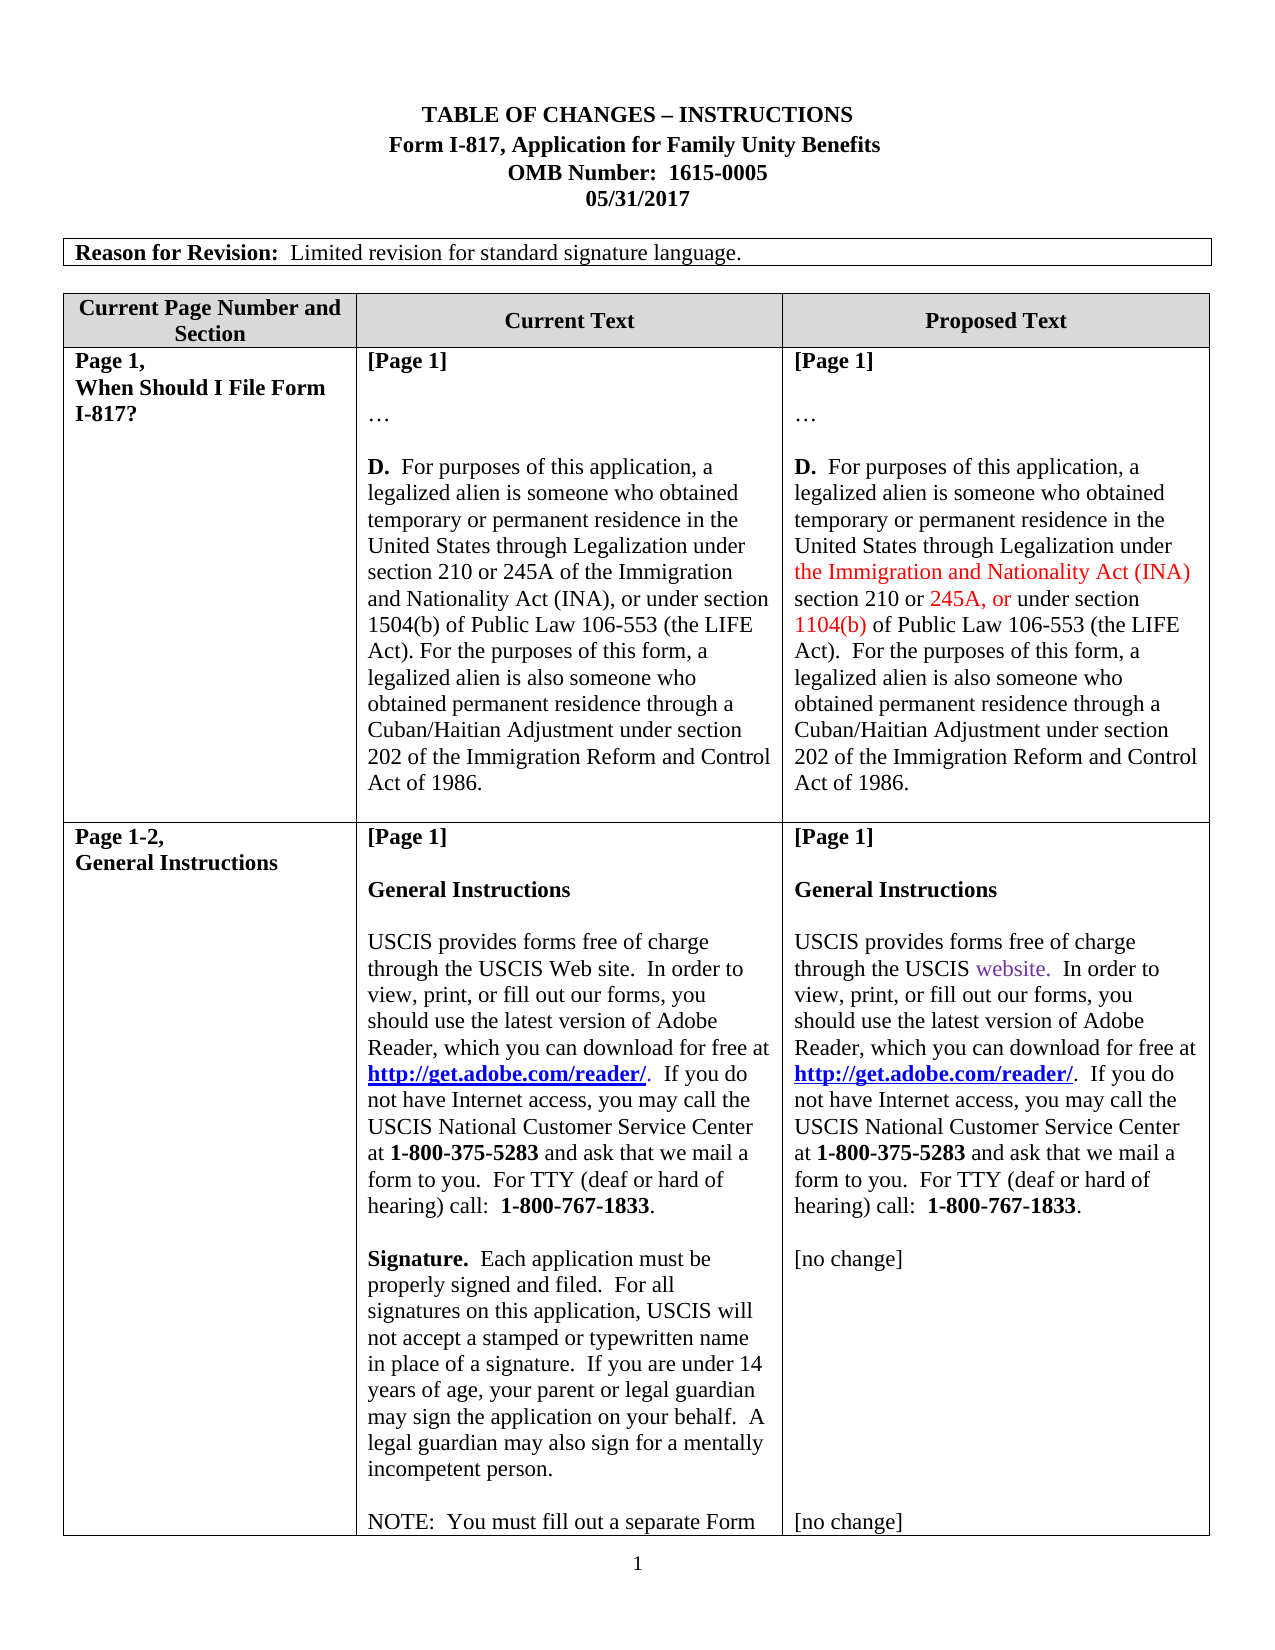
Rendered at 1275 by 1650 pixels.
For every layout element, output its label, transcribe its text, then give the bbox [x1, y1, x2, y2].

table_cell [64, 823, 356, 1534]
text Form I-817, Application for Family Unity Benefits [75, 128, 1200, 159]
table_header Reason for Revision: Limited revision for standard signature language. [64, 239, 1211, 265]
table_header Current Page Number and Section [64, 294, 356, 347]
text 05/31/2017 [75, 185, 1200, 212]
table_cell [783, 823, 1209, 1534]
text TABLE OF CHANGES – INSTRUCTIONS [75, 101, 1200, 128]
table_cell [357, 823, 782, 1534]
table_header Proposed Text [783, 294, 1209, 347]
table_cell Page 1, When Should I File Form I-817? [64, 348, 356, 822]
table_cell [Page 1] … D. For purposes of this application, a legalized alien is someone who obtained temporary or permanent residence in the United States through Legalization under the Immigration and Nationality Act (INA) section 210 or 245A, or under section 1104(b) of Public Law 106-553 (the LIFE Act). For the purposes of this form, a legalized alien is also someone who obtained permanent residence through a Cuban/Haitian Adjustment under section 202 of the Immigration Reform and Control Act of 1986. [783, 348, 1209, 822]
text OMB Number: 1615-0005 [75, 159, 1200, 185]
table_header Current Text [357, 294, 782, 347]
table_cell [Page 1] … D. For purposes of this application, a legalized alien is someone who obtained temporary or permanent residence in the United States through Legalization under section 210 or 245A of the Immigration and Nationality Act (INA), or under section 1504(b) of Public Law 106-553 (the LIFE Act). For the purposes of this form, a legalized alien is also someone who obtained permanent residence through a Cuban/Haitian Adjustment under section 202 of the Immigration Reform and Control Act of 1986. [357, 348, 782, 822]
